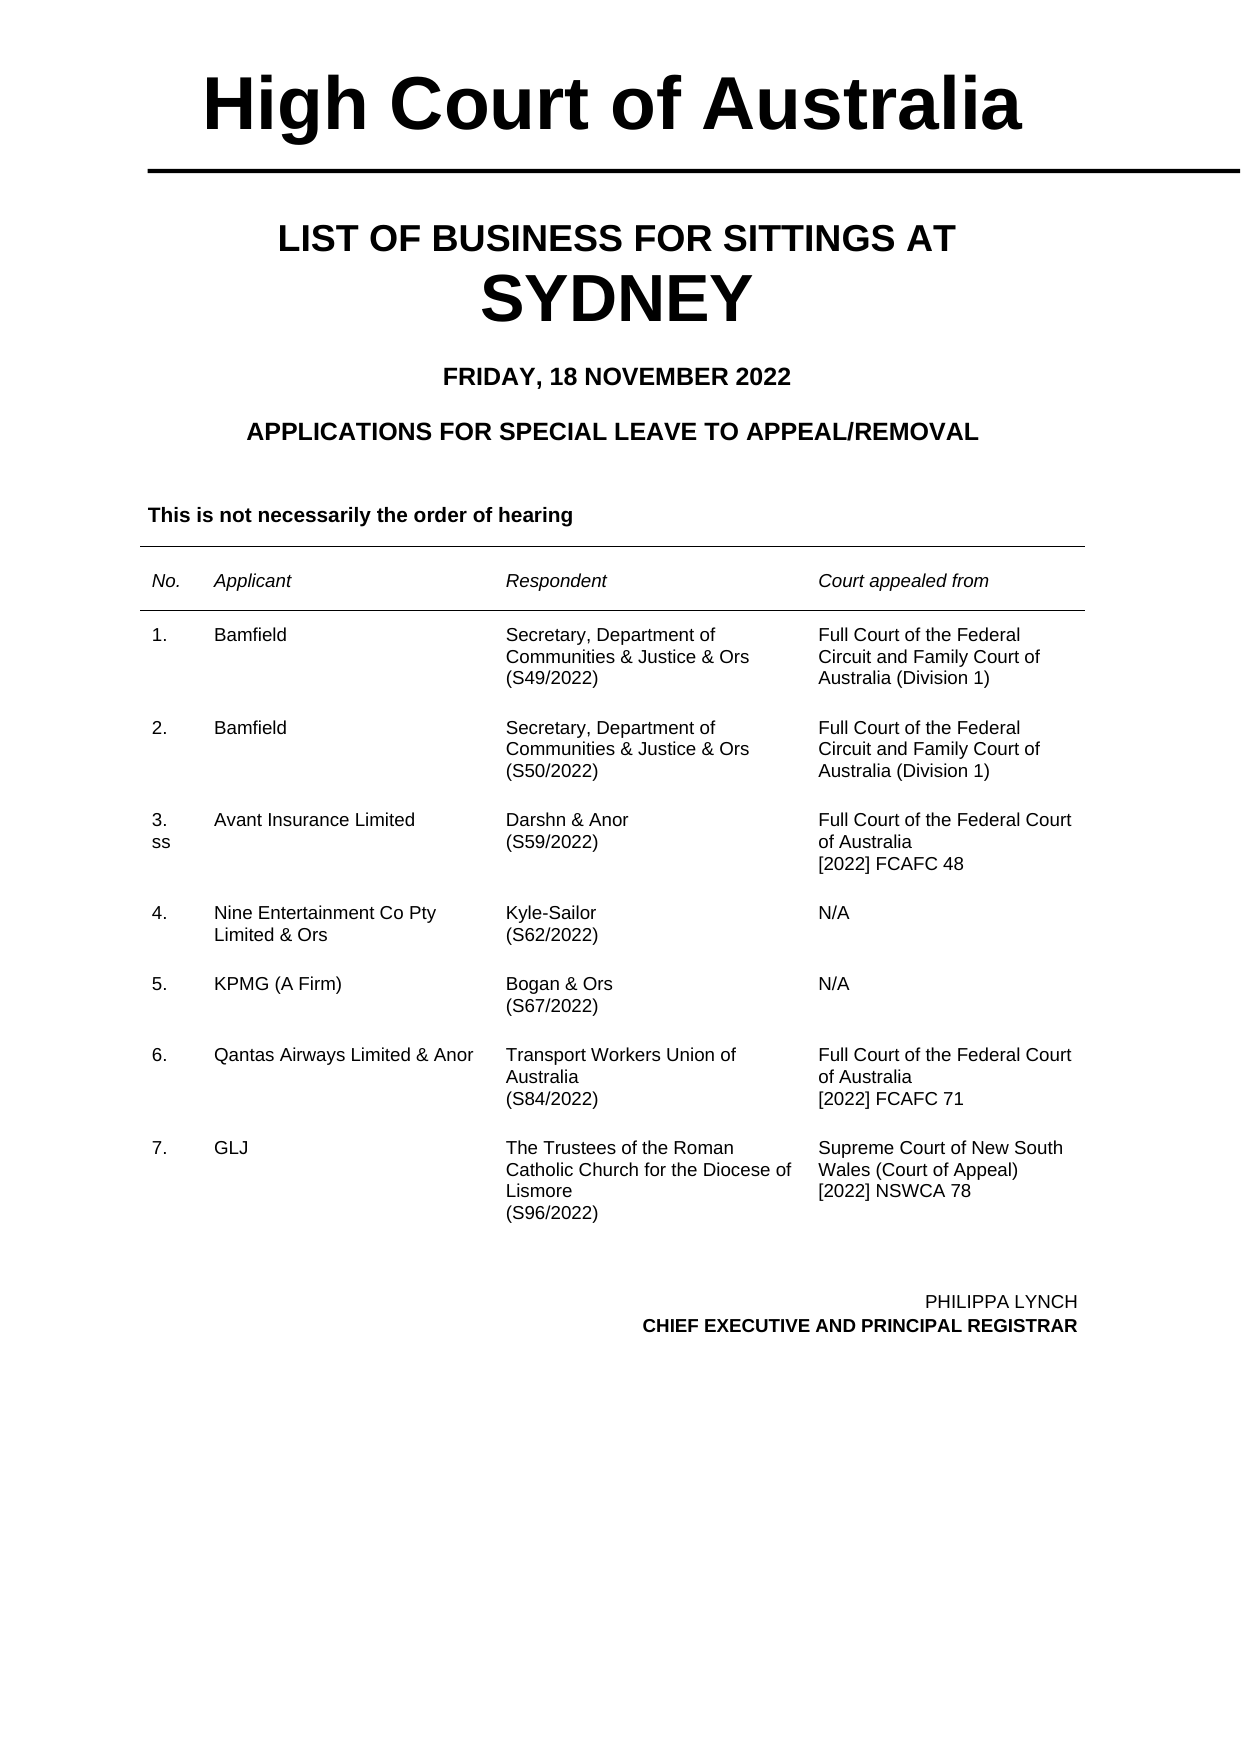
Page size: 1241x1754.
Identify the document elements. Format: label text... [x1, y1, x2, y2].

table_cell Darshn & Anor (S59/2022) [494, 809, 807, 902]
table_cell Secretary, Department of Communities & Justice & Ors (S49/2022) [494, 611, 807, 717]
table_cell GLJ [203, 1137, 494, 1251]
table_cell Qantas Airways Limited & Anor [203, 1044, 494, 1137]
text FRIDAY, 18 NOVEMBER 2022 [223, 362, 1011, 391]
text SYDNEY [223, 259, 1011, 336]
table_header Court appealed from [807, 547, 1085, 610]
table_header Respondent [494, 547, 807, 610]
table_cell ss [140, 809, 203, 902]
table_cell KPMG (A Firm) [203, 973, 494, 1044]
text APPLICATIONS FOR SPECIAL LEAVE TO APPEAL/REMOVAL [148, 417, 1078, 446]
table_cell [140, 611, 203, 717]
table_cell [140, 902, 203, 973]
table_cell [140, 717, 203, 809]
table_cell Secretary, Department of Communities & Justice & Ors (S50/2022) [494, 717, 807, 809]
table_cell Nine Entertainment Co Pty Limited & Ors [203, 902, 494, 973]
text PHILIPPA LYNCH CHIEF EXECUTIVE AND PRINCIPAL REGISTRAR [148, 1291, 1078, 1336]
table_header No. [140, 547, 203, 610]
table_cell Transport Workers Union of Australia (S84/2022) [494, 1044, 807, 1137]
table_header Applicant [203, 547, 494, 610]
table_cell The Trustees of the Roman Catholic Church for the Diocese of Lismore (S96/2022) [494, 1137, 807, 1251]
table_cell Full Court of the Federal Court of Australia [2022] FCAFC 71 [807, 1044, 1085, 1137]
table_cell [140, 1137, 203, 1251]
table_cell N/A [807, 902, 1085, 973]
table_cell Supreme Court of New South Wales (Court of Appeal) [2022] NSWCA 78 [807, 1137, 1085, 1251]
subtitle LIST OF BUSINESS FOR SITTINGS AT [223, 216, 1011, 259]
text This is not necessarily the order of hearing [148, 503, 1078, 527]
table_cell Avant Insurance Limited [203, 809, 494, 902]
table_cell Bogan & Ors (S67/2022) [494, 973, 807, 1044]
table_cell Kyle-Sailor (S62/2022) [494, 902, 807, 973]
table_cell Bamfield [203, 611, 494, 717]
table_cell Full Court of the Federal Circuit and Family Court of Australia (Division 1) [807, 611, 1085, 717]
table_cell Full Court of the Federal Court of Australia [2022] FCAFC 48 [807, 809, 1085, 902]
table_cell [140, 1044, 203, 1137]
table_cell Full Court of the Federal Circuit and Family Court of Australia (Division 1) [807, 717, 1085, 809]
table_cell N/A [807, 973, 1085, 1044]
text High Court of Australia [148, 59, 1078, 145]
table_cell Bamfield [203, 717, 494, 809]
table_cell [140, 973, 203, 1044]
